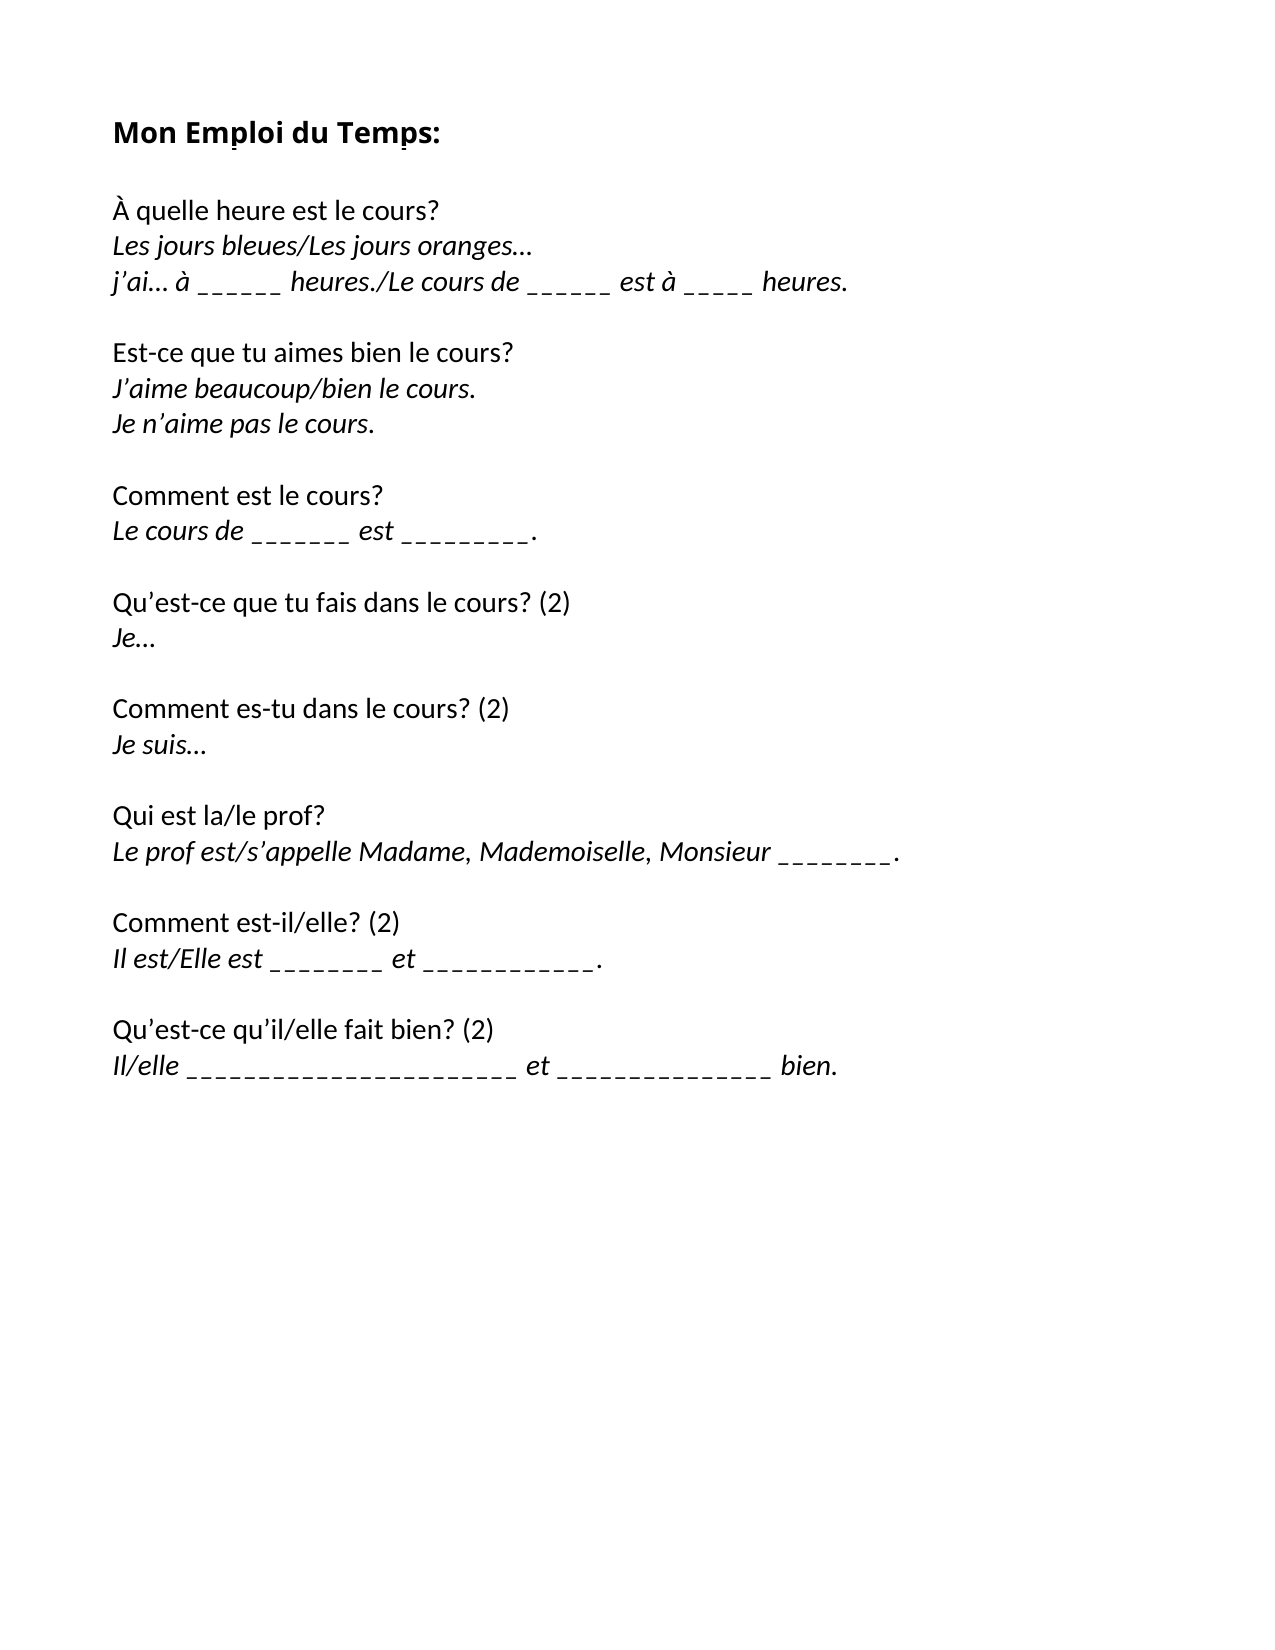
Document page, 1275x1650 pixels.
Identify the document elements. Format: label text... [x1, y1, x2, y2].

text j’ai… à ______ heures./Le cours de ______ est à _____ heures. [112, 263, 1162, 299]
text Mon Emploi du Temps: [112, 112, 1162, 152]
text Comment es-tu dans le cours? (2) [112, 691, 1162, 726]
text Qu’est-ce que tu fais dans le cours? (2) [112, 584, 1162, 619]
text Qui est la/le prof? [112, 797, 1162, 833]
text Le prof est/s’appelle Madame, Mademoiselle, Monsieur ________. [112, 833, 1162, 869]
text Comment est le cours? [112, 477, 1162, 512]
text Il/elle _______________________ et _______________ bien. [112, 1047, 1162, 1082]
text Je… [112, 619, 1162, 655]
text Qu’est-ce qu’il/elle fait bien? (2) [112, 1011, 1162, 1047]
text Est-ce que tu aimes bien le cours? [112, 334, 1162, 370]
text Comment est-il/elle? (2) [112, 904, 1162, 940]
text Les jours bleues/Les jours oranges… [112, 227, 1162, 263]
text Il est/Elle est ________ et ____________. [112, 940, 1162, 976]
text Je n’aime pas le cours. [112, 406, 1162, 441]
text Le cours de _______ est _________. [112, 512, 1162, 548]
text J’aime beaucoup/bien le cours. [112, 370, 1162, 406]
text Je suis… [112, 726, 1162, 762]
text À quelle heure est le cours? [112, 192, 1162, 227]
